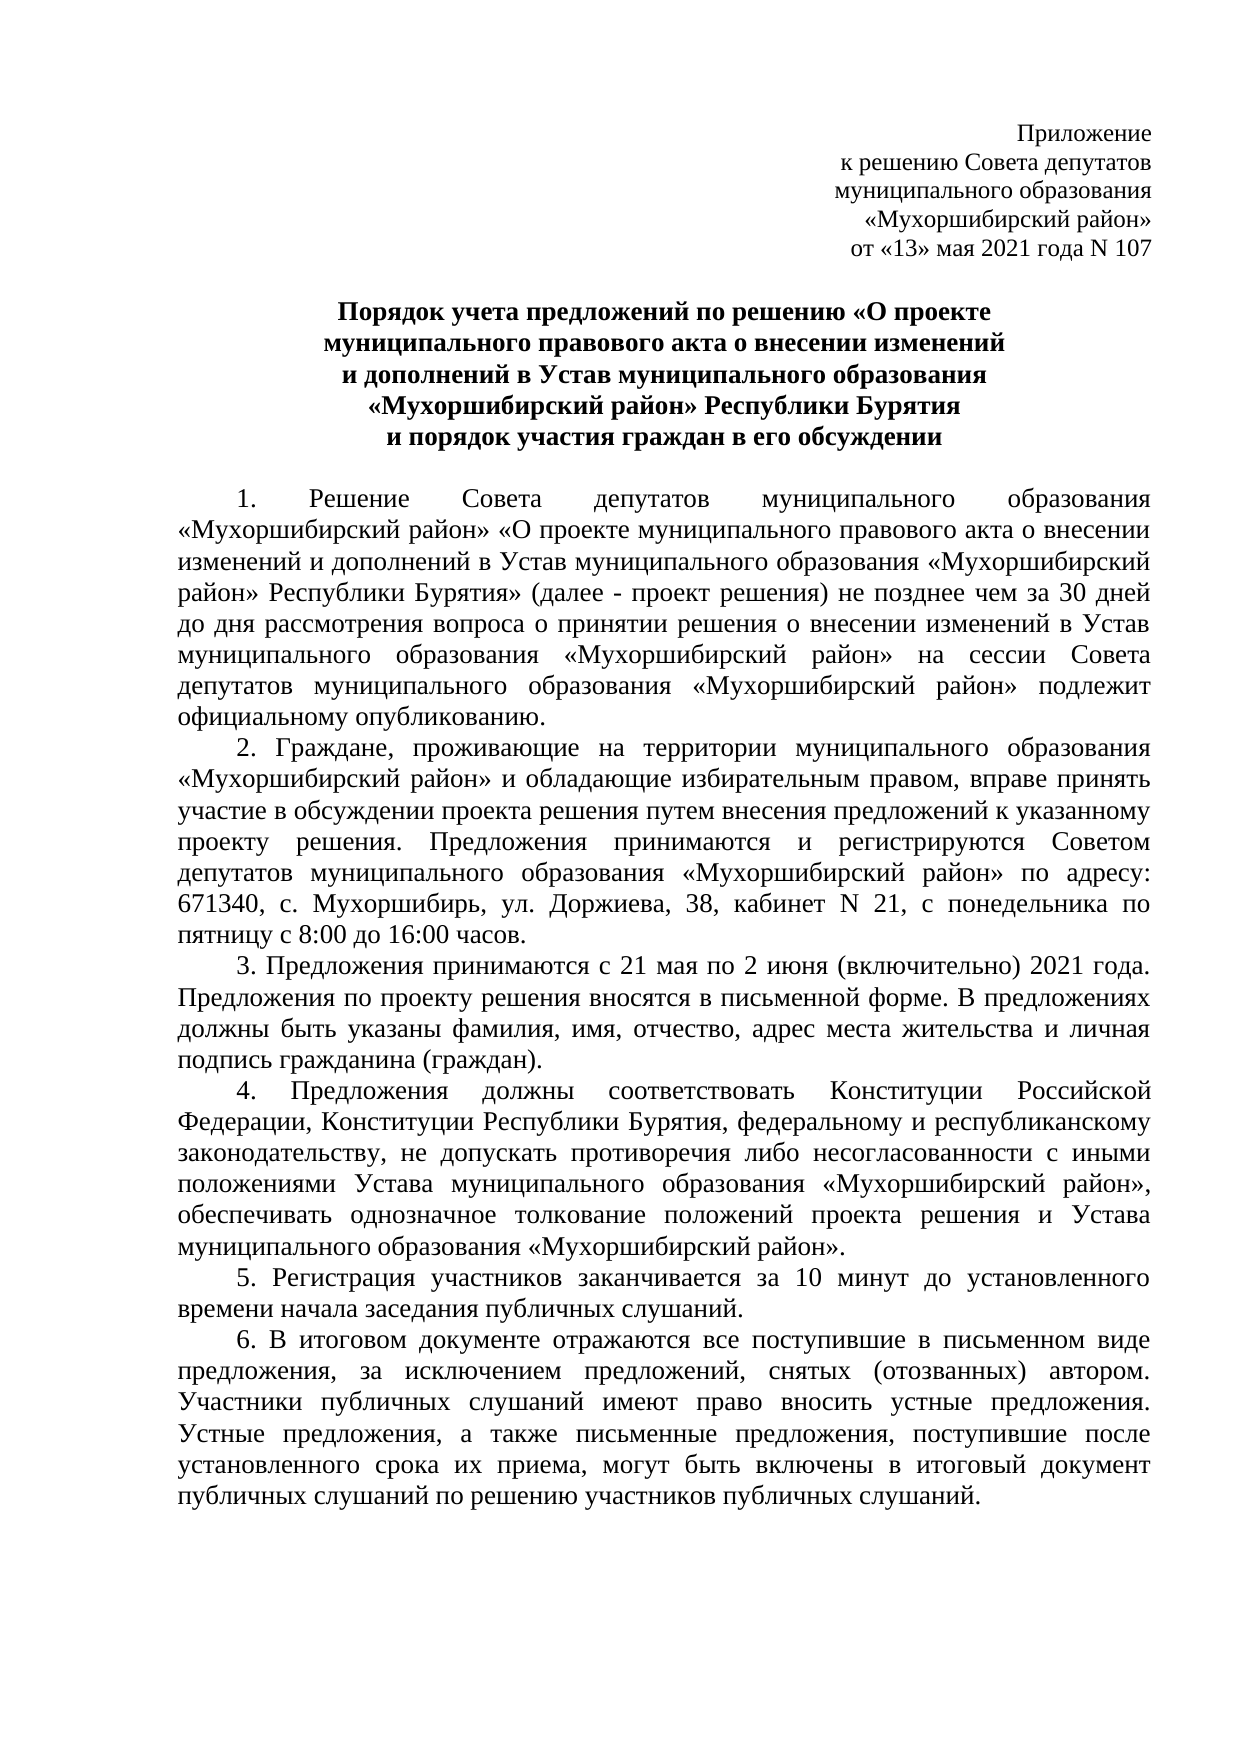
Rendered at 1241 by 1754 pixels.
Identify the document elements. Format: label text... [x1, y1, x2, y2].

text Приложение [177, 118, 1152, 147]
text «Мухоршибирский район» Республики Бурятия [177, 389, 1152, 420]
text и дополнений в Устав муниципального образования [177, 358, 1152, 389]
text 2. Граждане, проживающие на территории муниципального образования «Мухоршибирский район» и обладающие избирательным правом, вправе принять участие в обсуждении проекта решения путем внесения предложений к указанному проекту решения. Предложения принимаются и регистрируются Советом депутатов муниципального образования «Мухоршибирский район» по адресу: 671340, с. Мухоршибирь, ул. Доржиева, 38, кабинет N 21, с понедельника по пятницу с 8:00 до 16:00 часов. [177, 731, 1152, 949]
text 6. В итоговом документе отражаются все поступившие в письменном виде предложения, за исключением предложений, снятых (отозванных) автором. Участники публичных слушаний имеют право вносить устные предложения. Устные предложения, а также письменные предложения, поступившие после установленного срока их приема, могут быть включены в итоговый документ публичных слушаний по решению участников публичных слушаний. [177, 1323, 1152, 1510]
text муниципального образования [177, 176, 1152, 204]
text 5. Регистрация участников заканчивается за 10 минут до установленного времени начала заседания публичных слушаний. [177, 1261, 1152, 1323]
text муниципального правового акта о внесении изменений [177, 327, 1152, 358]
text «Мухоршибирский район» [177, 204, 1152, 233]
text 1. Решение Совета депутатов муниципального образования «Мухоршибирский район» «О проекте муниципального правового акта о внесении изменений и дополнений в Устав муниципального образования «Мухоршибирский район» Республики Бурятия» (далее - проект решения) не позднее чем за 30 дней до дня рассмотрения вопроса о принятии решения о внесении изменений в Устав муниципального образования «Мухоршибирский район» на сессии Совета депутатов муниципального образования «Мухоршибирский район» подлежит официальному опубликованию. [177, 482, 1152, 731]
text к решению Совета депутатов [177, 147, 1152, 176]
text от «13» мая 2021 года N 107 [177, 233, 1152, 262]
text и порядок участия граждан в его обсуждении [177, 420, 1152, 451]
text 3. Предложения принимаются с 21 мая по 2 июня (включительно) 2021 года. Предложения по проекту решения вносятся в письменной форме. В предложениях должны быть указаны фамилия, имя, отчество, адрес места жительства и личная подпись гражданина (граждан). [177, 949, 1152, 1074]
text Порядок учета предложений по решению «О проекте [177, 295, 1152, 327]
text 4. Предложения должны соответствовать Конституции Российской Федерации, Конституции Республики Бурятия, федеральному и республиканскому законодательству, не допускать противоречия либо несогласованности с иными положениями Устава муниципального образования «Мухоршибирский район», обеспечивать однозначное толкование положений проекта решения и Устава муниципального образования «Мухоршибирский район». [177, 1074, 1152, 1261]
